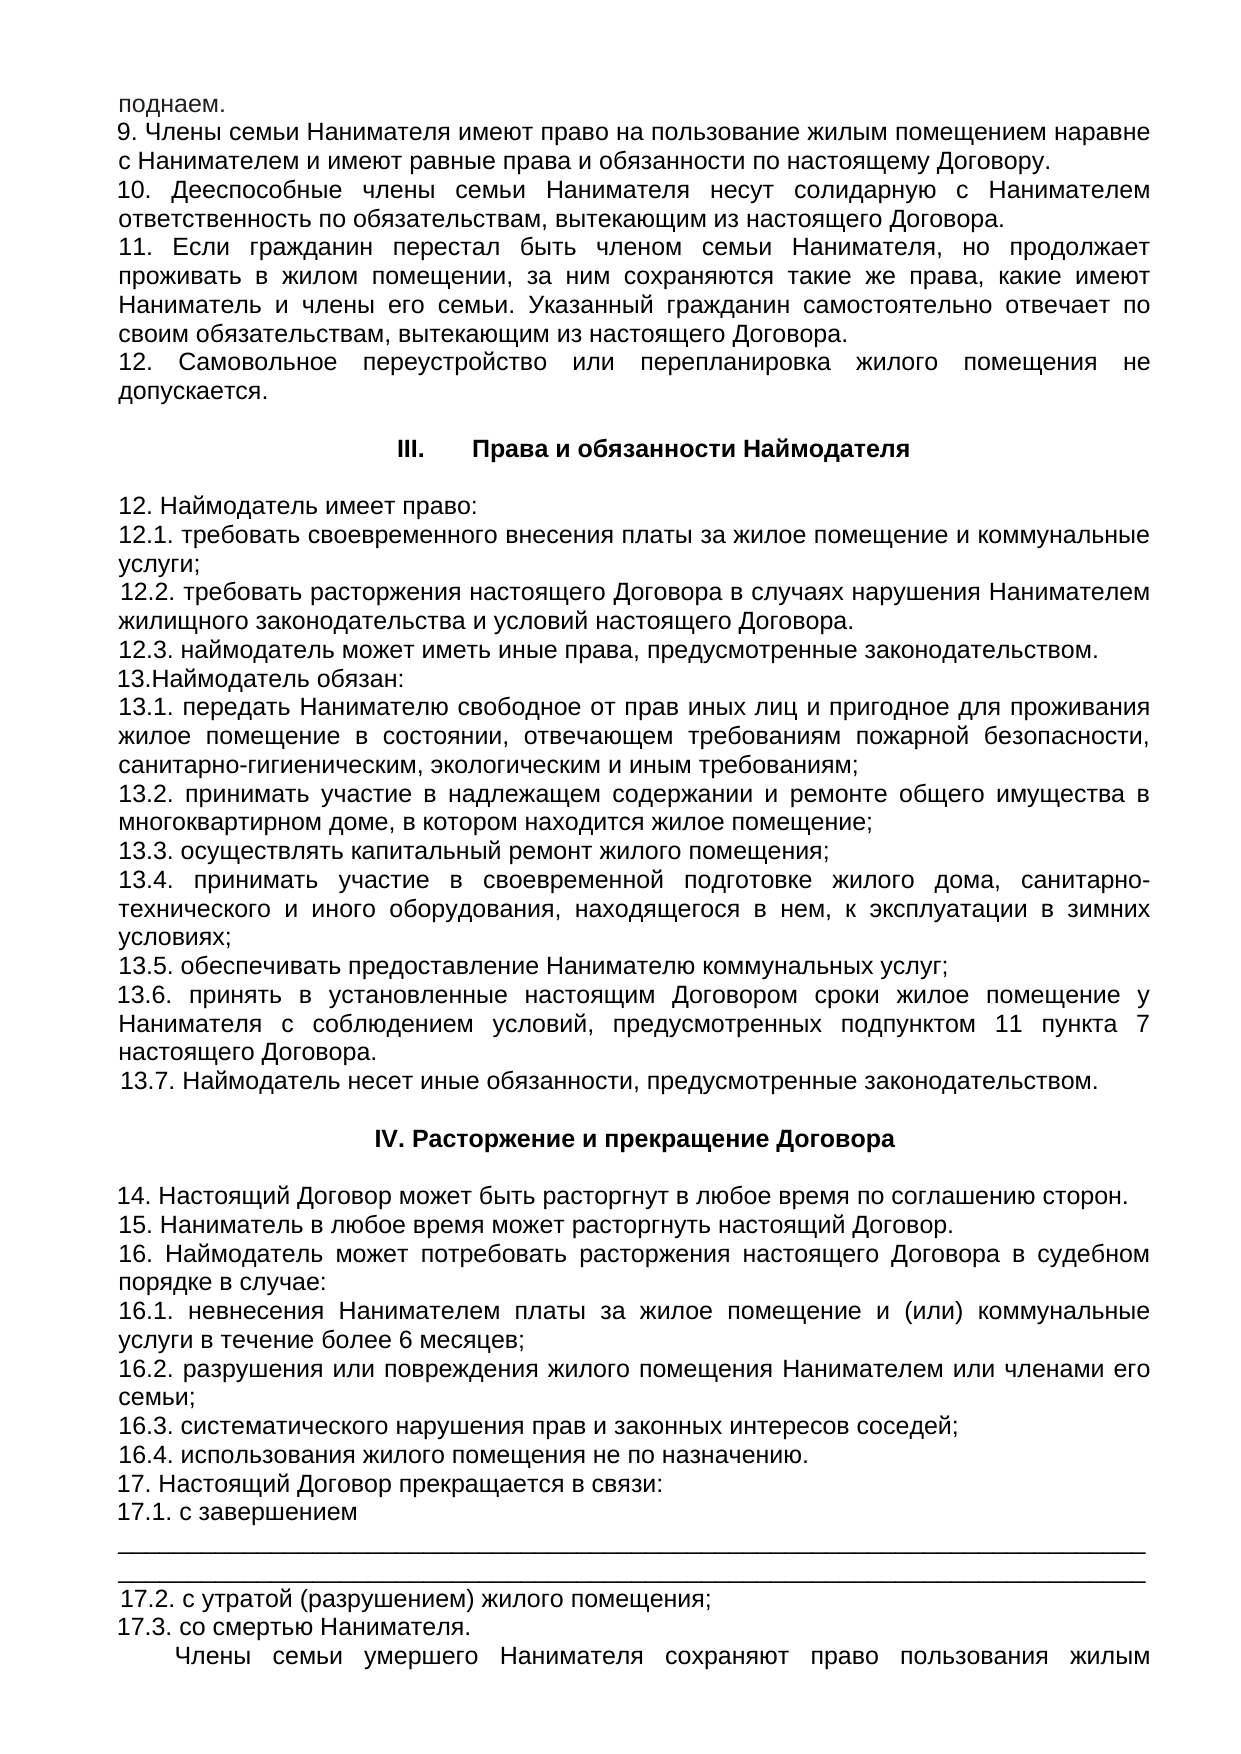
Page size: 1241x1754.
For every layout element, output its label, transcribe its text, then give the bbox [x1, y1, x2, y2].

text 13.5. обеспечивать предоставление Нанимателю коммунальных услуг; [118, 951, 1152, 980]
text 13.2. принимать участие в надлежащем содержании и ремонте общего имущества в многоквартирном доме, в котором находится жилое помещение; [118, 779, 1152, 836]
text 13.6. принять в установленные настоящим Договором сроки жилое помещение у Нанимателя с соблюдением условий, предусмотренных подпунктом 11 пункта 7 настоящего Договора. [117, 980, 1152, 1066]
text 13.1. передать Нанимателю свободное от прав иных лиц и пригодное для проживания жилое помещение в состоянии, отвечающем требованиям пожарной безопасности, санитарно-гигиеническим, экологическим и иным требованиям; [118, 692, 1152, 779]
text 12. Наймодатель имеет право: [118, 491, 1152, 520]
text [117, 89, 1152, 117]
text 10. Дееспособные члены семьи Нанимателя несут солидарную с Нанимателем ответственность по обязательствам, вытекающим из настоящего Договора. [117, 175, 1152, 232]
text 15. Наниматель в любое время может расторгнуть настоящий Договор. [118, 1210, 1152, 1239]
text 13.3. осуществлять капитальный ремонт жилого помещения; [118, 836, 1152, 865]
text 13.7. Наймодатель несет иные обязанности, предусмотренные законодательством. [118, 1066, 1152, 1095]
text 13.Наймодатель обязан: [117, 664, 1152, 692]
text 12.2. требовать расторжения настоящего Договора в случаях нарушения Нанимателем жилищного законодательства и условий настоящего Договора. [118, 577, 1152, 635]
text IV. Расторжение и прекращение Договора [118, 1124, 1152, 1152]
list Права и обязанности Наймодателя [156, 434, 1152, 462]
text 16.4. использования жилого помещения не по назначению. [118, 1440, 1152, 1469]
text 12.3. наймодатель может иметь иные права, предусмотренные законодательством. [118, 635, 1152, 664]
text 16.1. невнесения Нанимателем платы за жилое помещение и (или) коммунальные услуги в течение более 6 месяцев; [118, 1296, 1152, 1354]
text 12. Самовольное переустройство или перепланировка жилого помещения не допускается. [118, 347, 1152, 405]
text 17.2. с утратой (разрушением) жилого помещения; [118, 1584, 1152, 1612]
text 11. Если гражданин перестал быть членом семьи Нанимателя, но продолжает проживать в жилом помещении, за ним сохраняются такие же права, какие имеют Наниматель и члены его семьи. Указанный гражданин самостоятельно отвечает по своим обязательствам, вытекающим из настоящего Договора. [118, 232, 1152, 347]
text 16.2. разрушения или повреждения жилого помещения Нанимателем или членами его семьи; [118, 1354, 1152, 1411]
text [118, 1641, 1152, 1670]
text 17. Настоящий Договор прекращается в связи: [117, 1469, 1152, 1497]
text 16.3. систематического нарушения прав и законных интересов соседей; [118, 1411, 1152, 1440]
text __________________________________________________________________________ [118, 1555, 1152, 1584]
text 9. Члены семьи Нанимателя имеют право на пользование жилым помещением наравне с Нанимателем и имеют равные права и обязанности по настоящему Договору. [117, 117, 1152, 175]
text 16. Наймодатель может потребовать расторжения настоящего Договора в судебном порядке в случае: [118, 1239, 1152, 1296]
text 17.1. с завершением __________________________________________________________________________ [117, 1497, 1152, 1555]
text 12.1. требовать своевременного внесения платы за жилое помещение и коммунальные услуги; [118, 520, 1152, 577]
text 14. Настоящий Договор может быть расторгнут в любое время по соглашению сторон. [117, 1181, 1152, 1210]
text 13.4. принимать участие в своевременной подготовке жилого дома, санитарно-технического и иного оборудования, находящегося в нем, к эксплуатации в зимних условиях; [118, 865, 1152, 951]
text 17.3. со смертью Нанимателя. [117, 1612, 1152, 1641]
